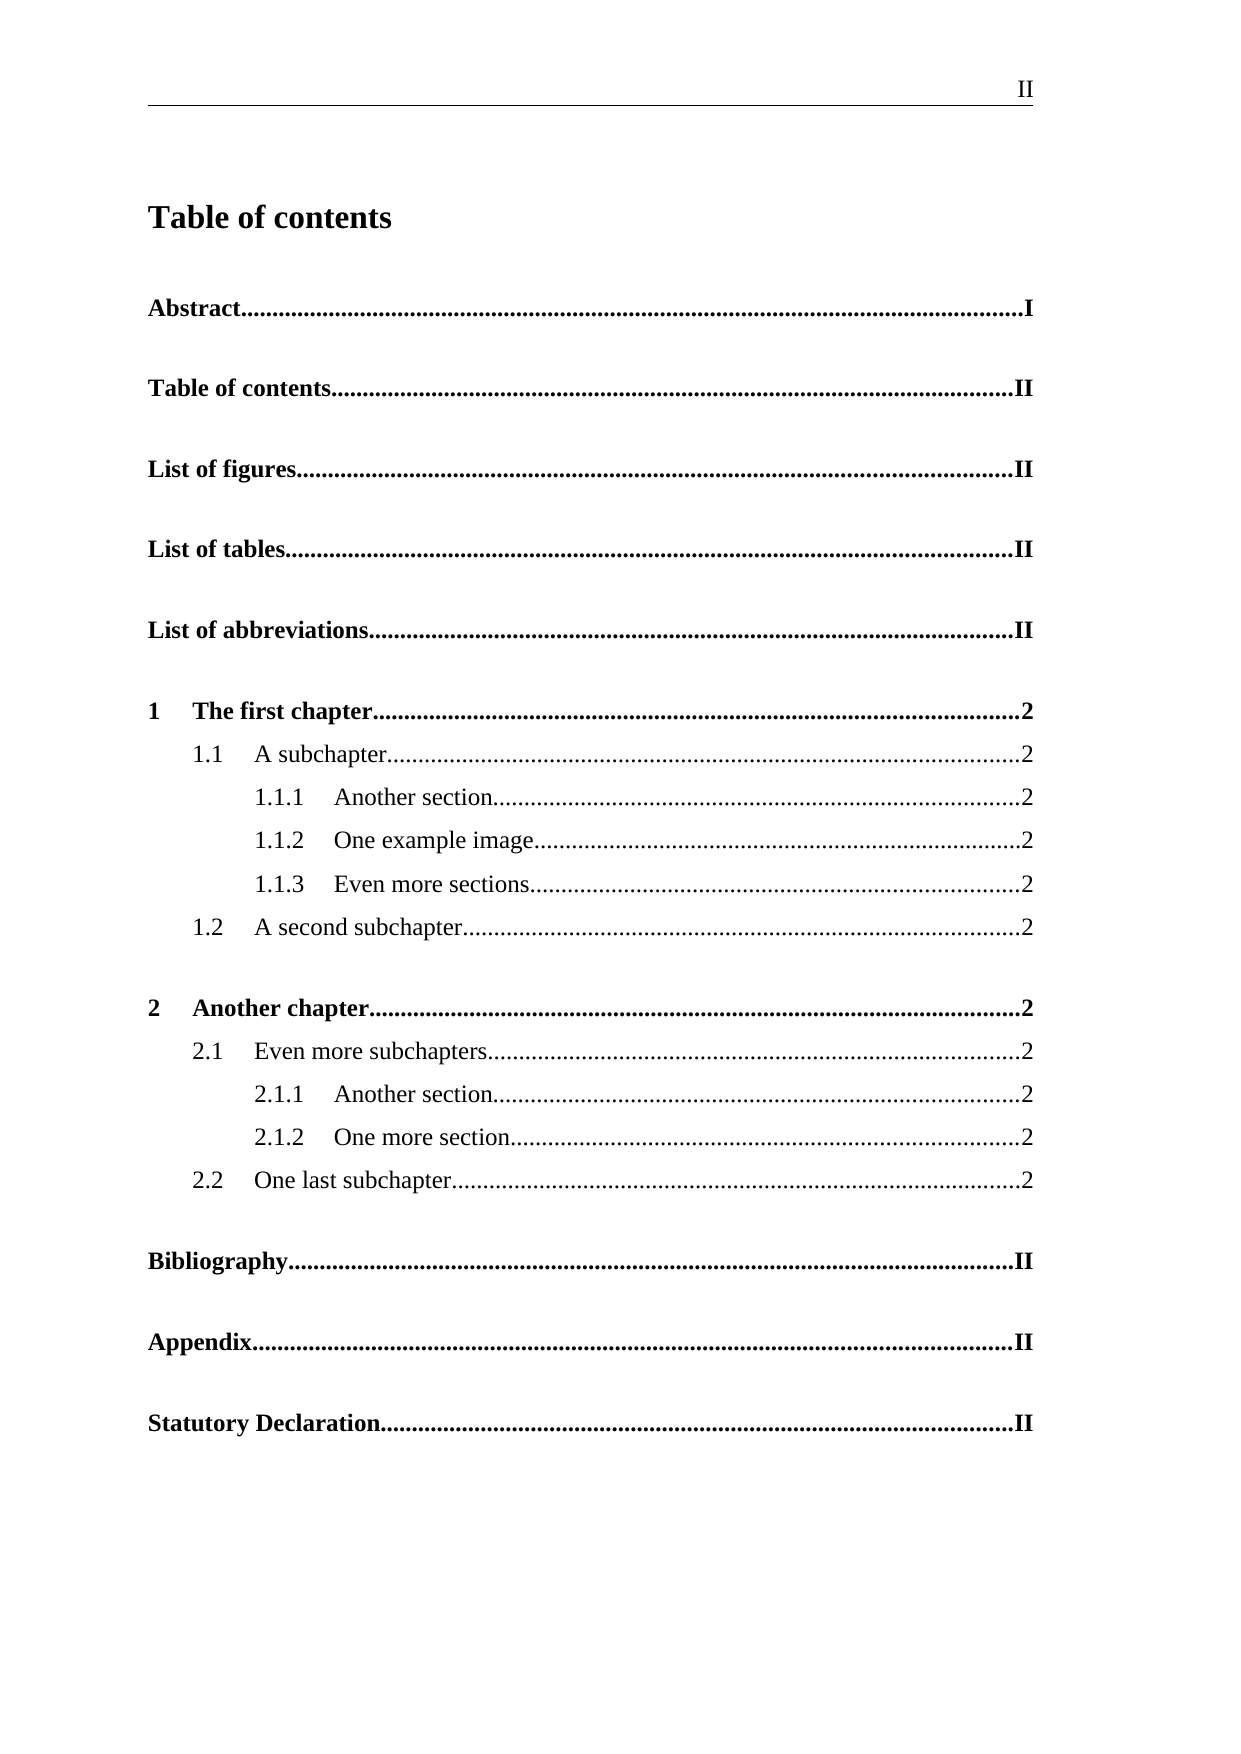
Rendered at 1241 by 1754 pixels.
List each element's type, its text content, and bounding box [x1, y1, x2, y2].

text 1.1.1 Another section 2 [254, 782, 1034, 811]
text Statutory Declaration II [148, 1408, 1034, 1436]
text 1 The first chapter 2 [148, 696, 1034, 724]
text 2.1 Even more subchapters 2 [192, 1036, 1034, 1065]
text 2.2 One last subchapter 2 [192, 1166, 1034, 1194]
text List of abbreviations II [148, 615, 1034, 644]
text Table of contents II [148, 373, 1034, 402]
text 1.1.2 One example image 2 [254, 826, 1034, 854]
text Appendix II [148, 1327, 1034, 1356]
text 1.1 A subchapter 2 [192, 739, 1034, 768]
text List of tables II [148, 534, 1034, 563]
subtitle Table of contents [148, 198, 1033, 236]
text Abstract I [148, 293, 1034, 321]
text 1.1.3 Even more sections 2 [254, 869, 1034, 897]
text List of figures II [148, 454, 1034, 483]
text 2.1.1 Another section 2 [254, 1079, 1034, 1108]
text 2 Another chapter 2 [148, 993, 1034, 1021]
text 1.2 A second subchapter 2 [192, 912, 1034, 941]
text Bibliography II [148, 1246, 1034, 1275]
text 2.1.2 One more section 2 [254, 1122, 1034, 1151]
